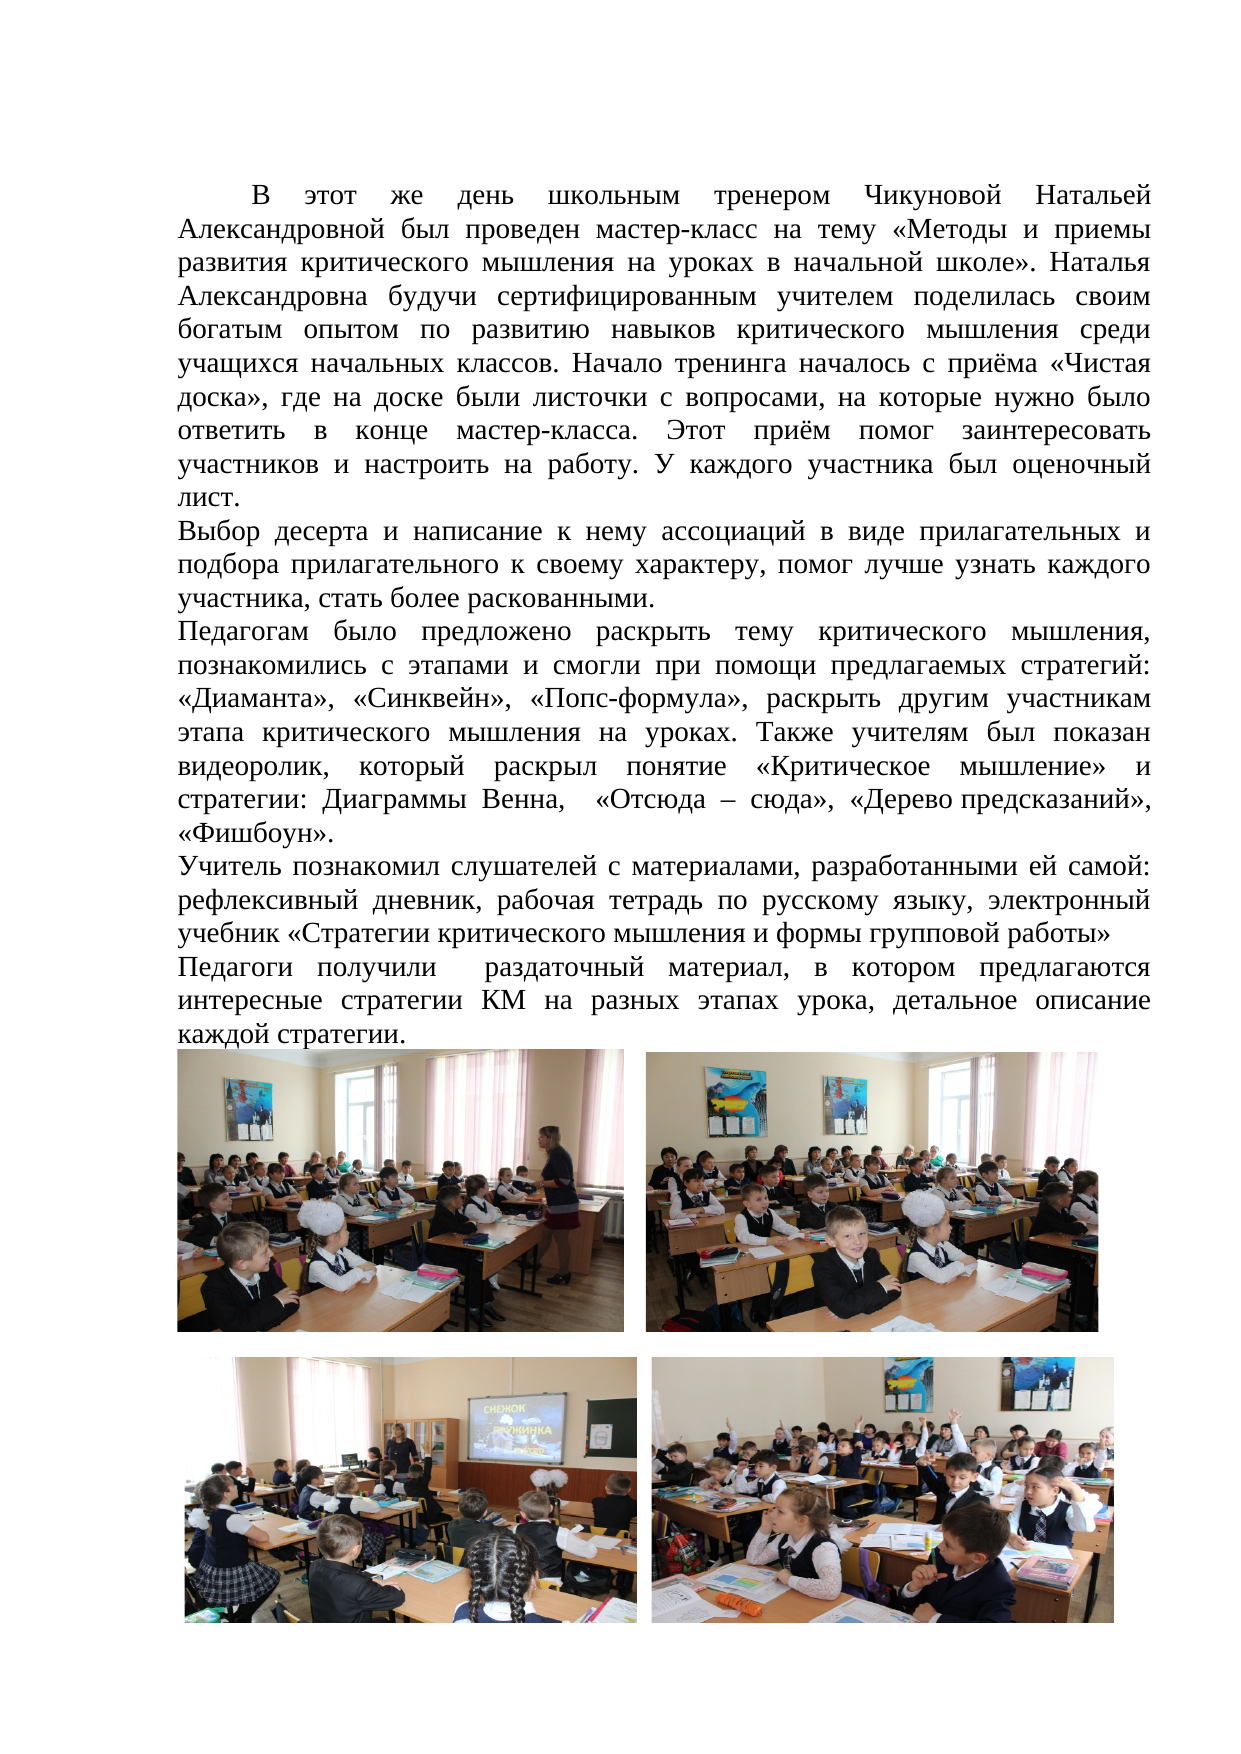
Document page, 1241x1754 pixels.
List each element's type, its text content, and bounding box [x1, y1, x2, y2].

text Педагогам было предложено раскрыть тему критического мышления, познакомились с этапами и смогли при помощи предлагаемых стратегий: «Диаманта», «Синквейн», «Попс-формула», раскрыть другим участникам этапа критического мышления на уроках. Также учителям был показан видеоролик, который раскрыл понятие «Критическое мышление» и стратегии: Диаграммы Венна, «Отсюда – сюда», «Дерево предсказаний», «Фишбоун». [177, 613, 1152, 848]
picture [184, 1357, 637, 1623]
text В этот же день школьным тренером Чикуновой Натальей Александровной был проведен мастер-класс на тему «Методы и приемы развития критического мышления на уроках в начальной школе». Наталья Александровна будучи сертифицированным учителем поделилась своим богатым опытом по развитию навыков критического мышления среди учащихся начальных классов. Начало тренинга началось с приёма «Чистая доска», где на доске были листочки с вопросами, на которые нужно было ответить в конце мастер-класса. Этот приём помог заинтересовать участников и настроить на работу. У каждого участника был оценочный лист. [177, 177, 1152, 513]
picture [651, 1357, 1114, 1623]
text Педагоги получили раздаточный материал, в котором предлагаются интересные стратегии КМ на разных этапах урока, детальное описание каждой стратегии. [177, 949, 1152, 1049]
text Выбор десерта и написание к нему ассоциаций в виде прилагательных и подбора прилагательного к своему характеру, помог лучше узнать каждого участника, стать более раскованными. [177, 513, 1152, 613]
picture [645, 1052, 1099, 1332]
picture [177, 1049, 624, 1332]
text Учитель познакомил слушателей с материалами, разработанными ей самой: рефлексивный дневник, рабочая тетрадь по русскому языку, электронный учебник «Стратегии критического мышления и формы групповой работы» [177, 848, 1152, 949]
